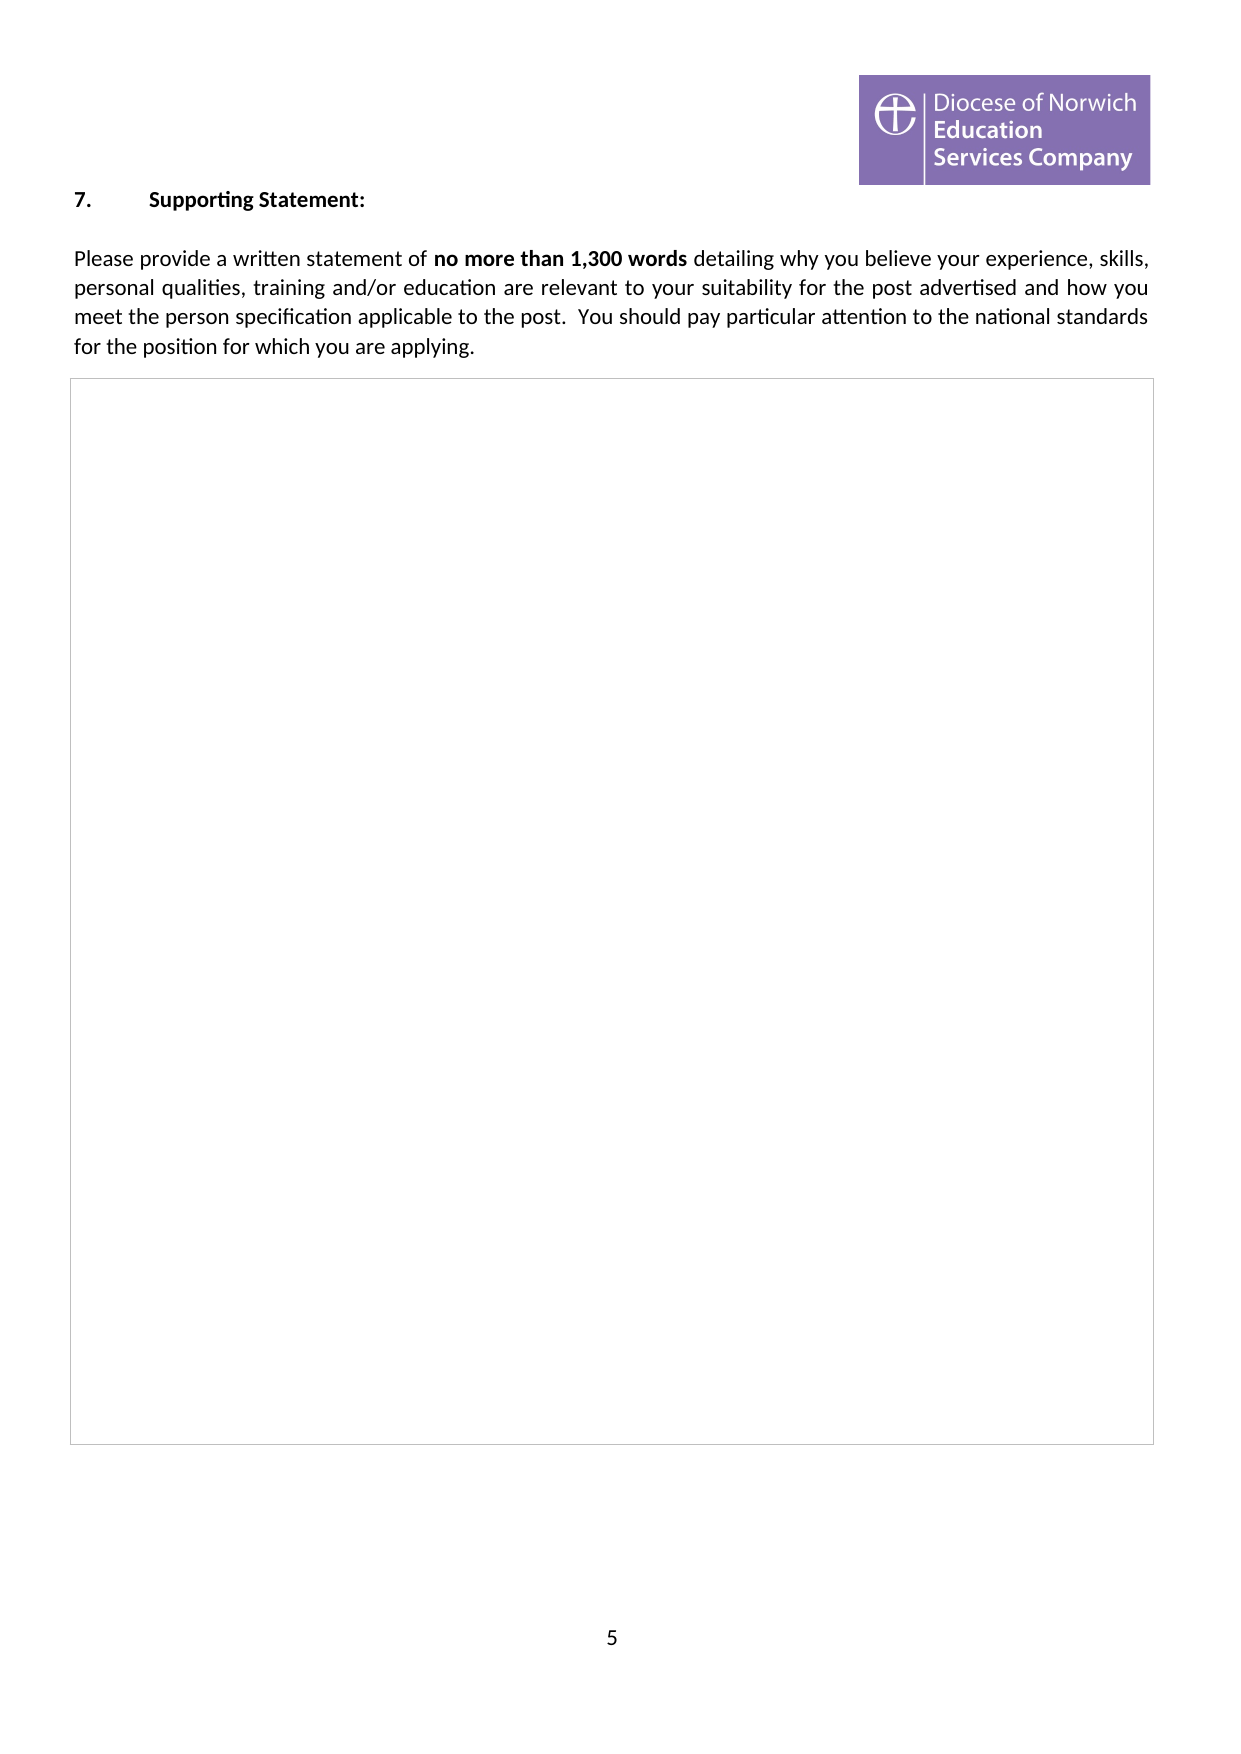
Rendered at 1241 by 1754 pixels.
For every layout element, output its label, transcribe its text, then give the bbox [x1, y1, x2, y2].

list Supporting Statement: [74, 185, 1150, 213]
picture [859, 75, 1151, 185]
table_header [71, 379, 1153, 1444]
list Please provide a written statement of no more than 1,300 words detailing why you believe your experience, skills, personal qualities, training and/or education are relevant to your suitability for the post advertised and how you meet the person specification applicable to the post. You should pay particular attention to the national standards for the position for which you are applying. [74, 244, 1150, 360]
